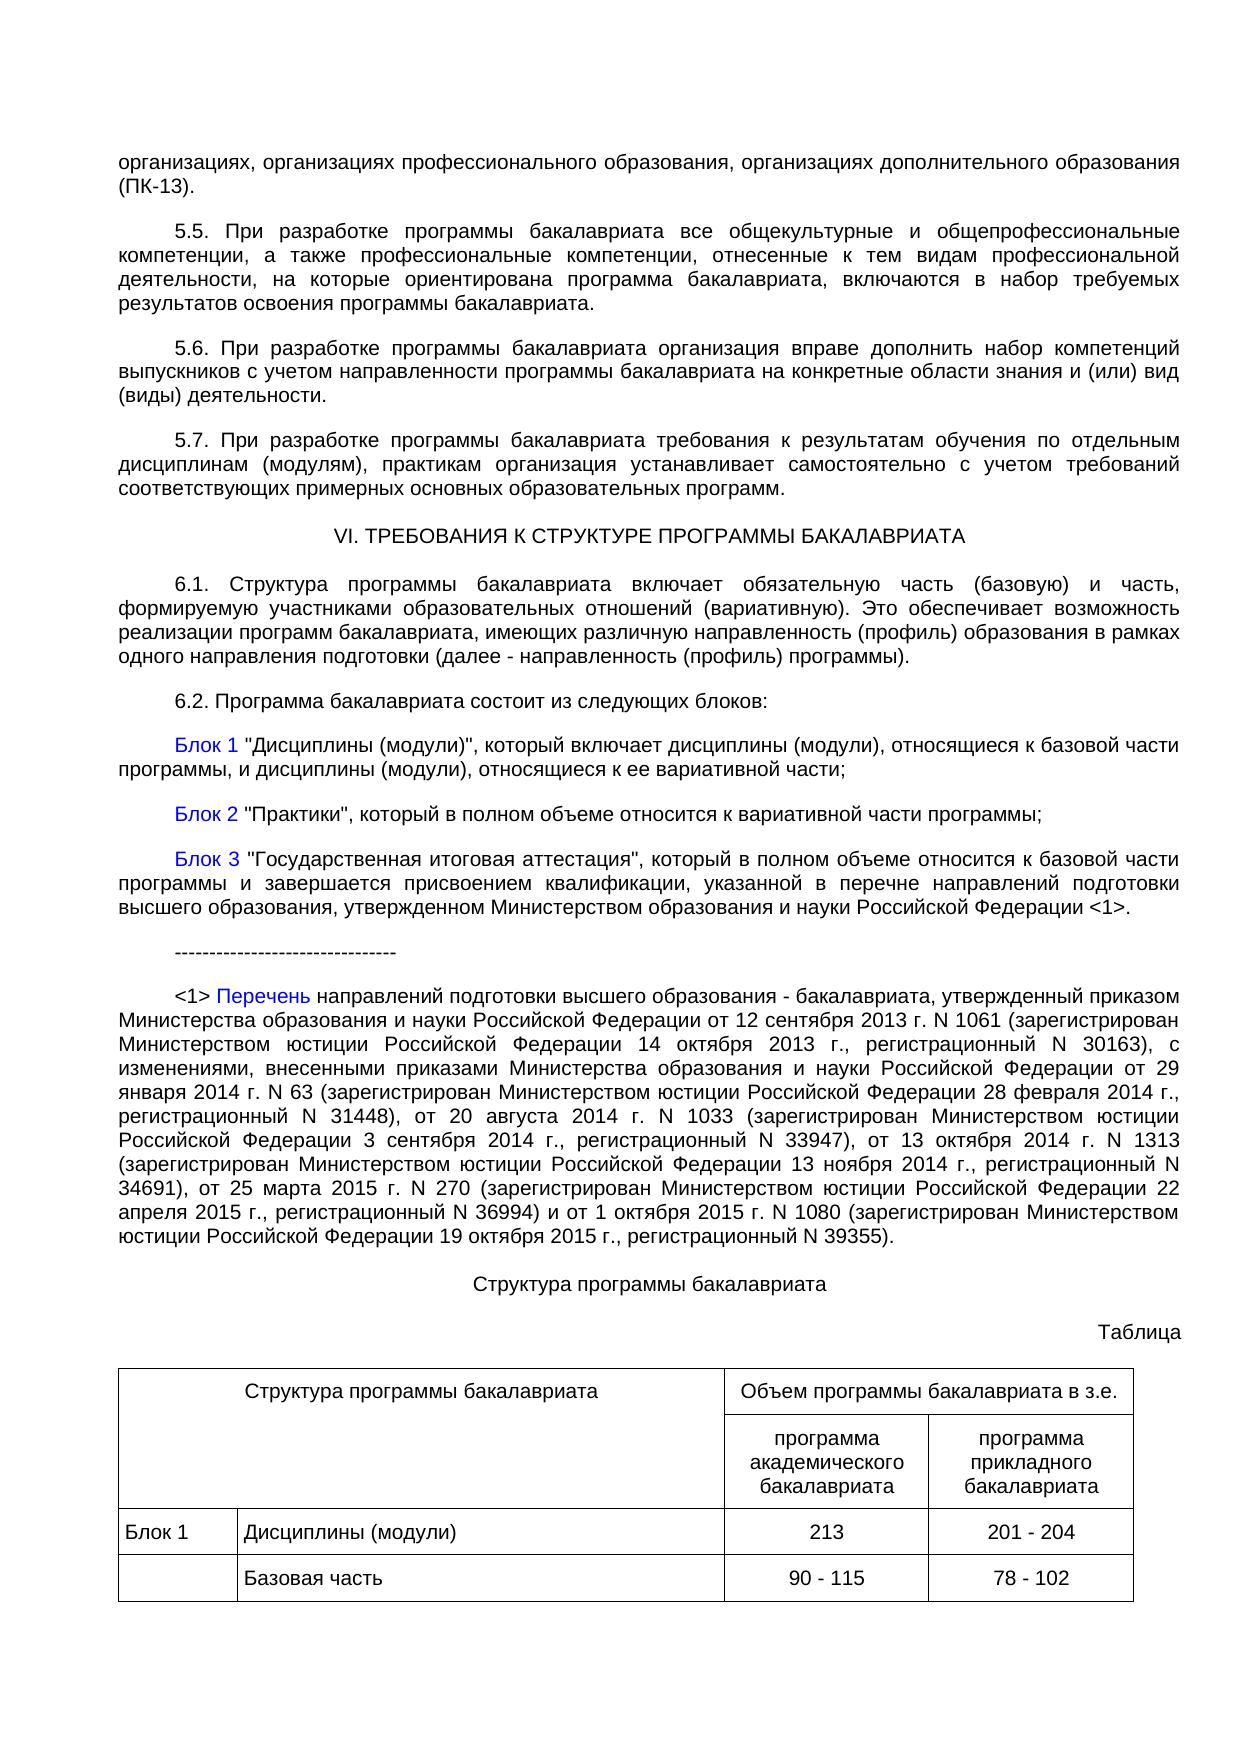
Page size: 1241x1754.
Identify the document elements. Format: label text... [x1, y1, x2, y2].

table_header Объем программы бакалавриата в з.е. [725, 1369, 1133, 1414]
text VI. ТРЕБОВАНИЯ К СТРУКТУРЕ ПРОГРАММЫ БАКАЛАВРИАТА [118, 524, 1181, 548]
text Блок 2 "Практики", который в полном объеме относится к вариативной части программы; [118, 802, 1181, 826]
text 5.6. При разработке программы бакалавриата организация вправе дополнить набор компетенций выпускников с учетом направленности программы бакалавриата на конкретные области знания и (или) вид (виды) деятельности. [118, 335, 1181, 407]
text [118, 150, 1181, 198]
table_cell программа академического бакалавриата [725, 1415, 928, 1508]
text Структура программы бакалавриата [118, 1272, 1181, 1296]
text <1> Перечень направлений подготовки высшего образования - бакалавриата, утвержденный приказом Министерства образования и науки Российской Федерации от 12 сентября 2013 г. N 1061 (зарегистрирован Министерством юстиции Российской Федерации 14 октября 2013 г., регистрационный N 30163), с изменениями, внесенными приказами Министерства образования и науки Российской Федерации от 29 января 2014 г. N 63 (зарегистрирован Министерством юстиции Российской Федерации 28 февраля 2014 г., регистрационный N 31448), от 20 августа 2014 г. N 1033 (зарегистрирован Министерством юстиции Российской Федерации 3 сентября 2014 г., регистрационный N 33947), от 13 октября 2014 г. N 1313 (зарегистрирован Министерством юстиции Российской Федерации 13 ноября 2014 г., регистрационный N 34691), от 25 марта 2015 г. N 270 (зарегистрирован Министерством юстиции Российской Федерации 22 апреля 2015 г., регистрационный N 36994) и от 1 октября 2015 г. N 1080 (зарегистрирован Министерством юстиции Российской Федерации 19 октября 2015 г., регистрационный N 39355). [118, 984, 1181, 1248]
text -------------------------------- [118, 939, 1181, 963]
table_cell 90 - 115 [725, 1555, 928, 1601]
text Блок 1 "Дисциплины (модули)", который включает дисциплины (модули), относящиеся к базовой части программы, и дисциплины (модули), относящиеся к ее вариативной части; [118, 733, 1181, 781]
table_header Структура программы бакалавриата [119, 1369, 724, 1508]
text Таблица [118, 1320, 1181, 1344]
text 6.2. Программа бакалавриата состоит из следующих блоков: [118, 688, 1181, 712]
table_cell Базовая часть [238, 1555, 724, 1601]
text 6.1. Структура программы бакалавриата включает обязательную часть (базовую) и часть, формируемую участниками образовательных отношений (вариативную). Это обеспечивает возможность реализации программ бакалавриата, имеющих различную направленность (профиль) образования в рамках одного направления подготовки (далее - направленность (профиль) программы). [118, 572, 1181, 668]
table_cell 213 [725, 1509, 928, 1554]
table_cell 201 - 204 [929, 1509, 1133, 1554]
text 5.5. При разработке программы бакалавриата все общекультурные и общепрофессиональные компетенции, а также профессиональные компетенции, отнесенные к тем видам профессиональной деятельности, на которые ориентирована программа бакалавриата, включаются в набор требуемых результатов освоения программы бакалавриата. [118, 219, 1181, 314]
table_cell программа прикладного бакалавриата [929, 1415, 1133, 1508]
text Блок 3 "Государственная итоговая аттестация", который в полном объеме относится к базовой части программы и завершается присвоением квалификации, указанной в перечне направлений подготовки высшего образования, утвержденном Министерством образования и науки Российской Федерации <1>. [118, 847, 1181, 919]
table_cell [119, 1555, 237, 1601]
table_cell 78 - 102 [929, 1555, 1133, 1601]
table_cell Дисциплины (модули) [238, 1509, 724, 1554]
text 5.7. При разработке программы бакалавриата требования к результатам обучения по отдельным дисциплинам (модулям), практикам организация устанавливает самостоятельно с учетом требований соответствующих примерных основных образовательных программ. [118, 428, 1181, 500]
table_cell Блок 1 [119, 1509, 237, 1554]
